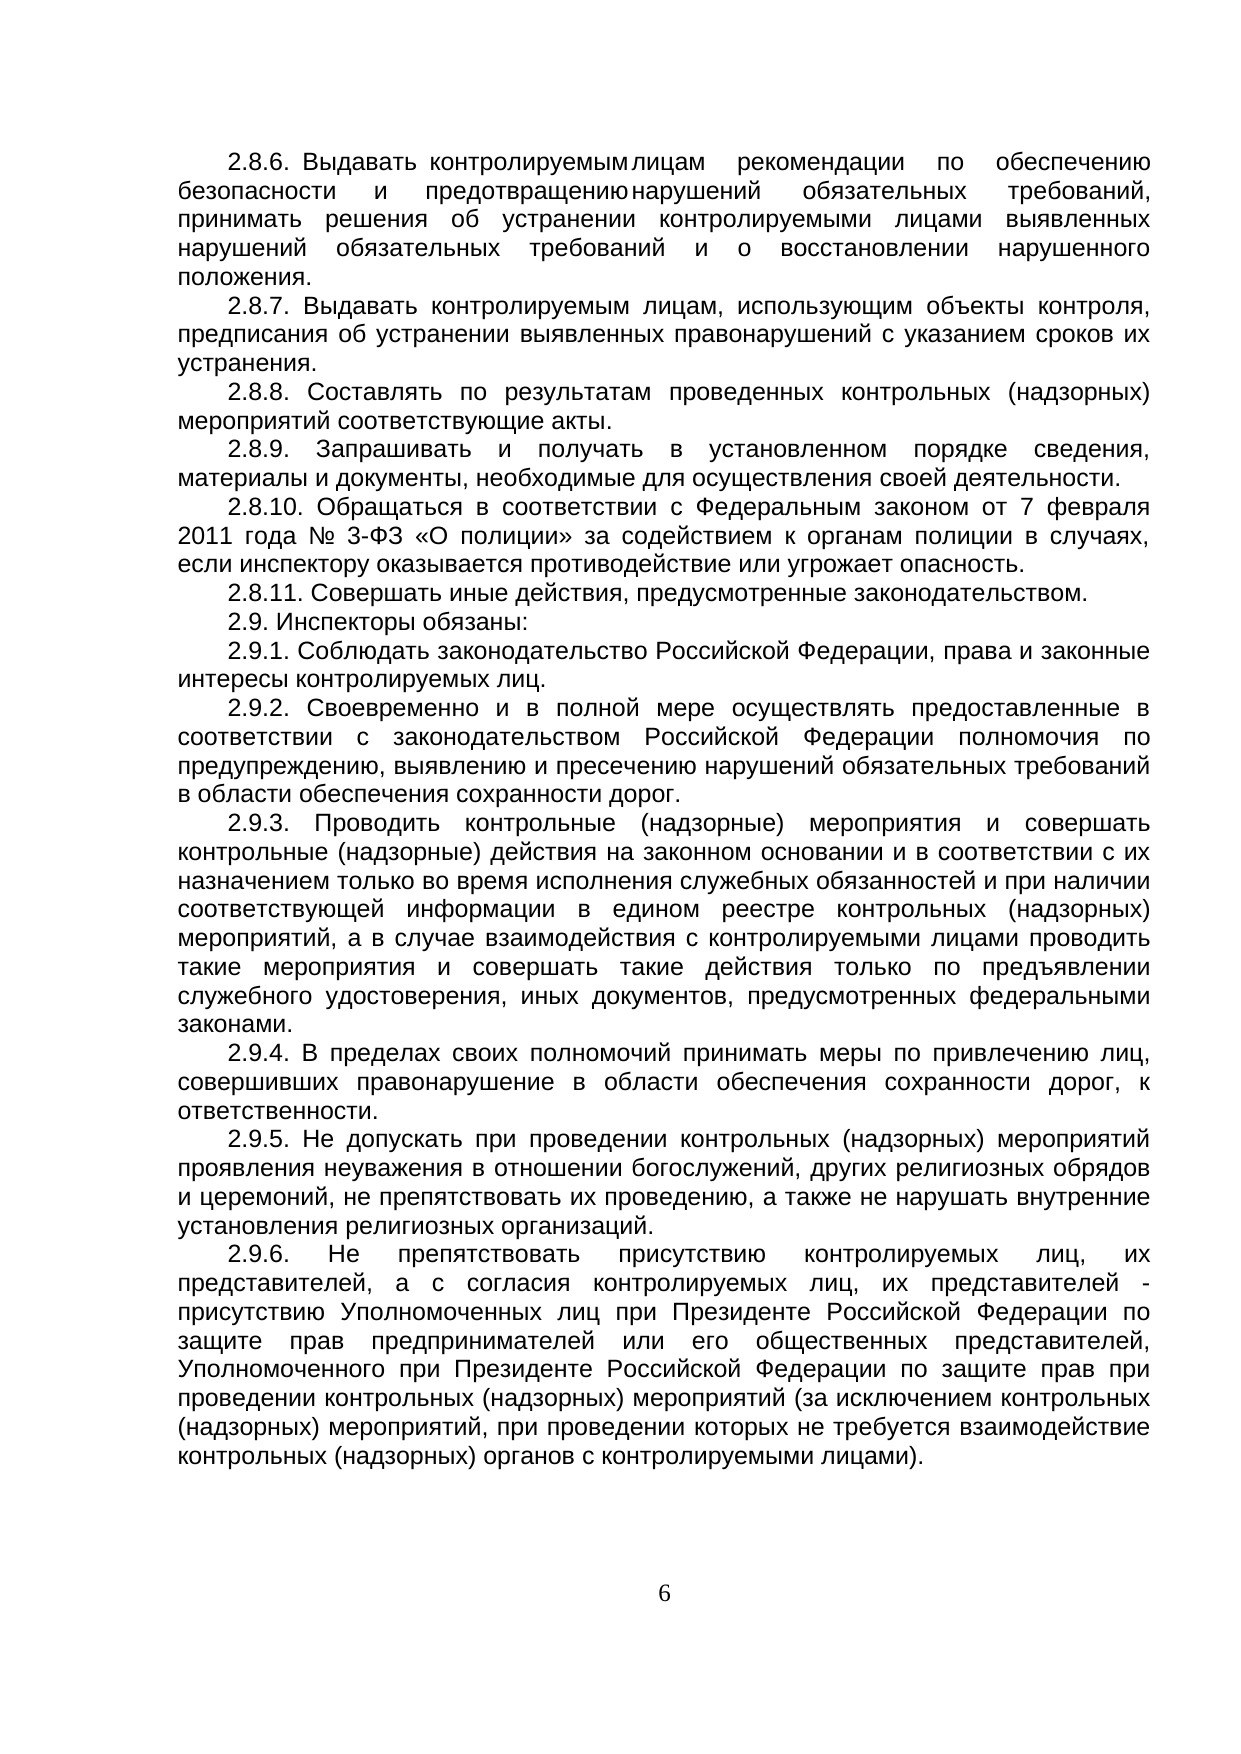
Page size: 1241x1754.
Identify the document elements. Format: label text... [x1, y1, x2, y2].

text 2.8.7. Выдавать контролируемым лицам, использующим объекты контроля, предписания об устранении выявленных правонарушений с указанием сроков их устранения. [177, 291, 1152, 377]
text 2.8.8. Составлять по результатам проведенных контрольных (надзорных) мероприятий соответствующие акты. [177, 377, 1152, 434]
text 2.9.2. Своевременно и в полной мере осуществлять предоставленные в соответствии с законодательством Российской Федерации полномочия по предупреждению, выявлению и пресечению нарушений обязательных требований в области обеспечения сохранности дорог. [177, 693, 1152, 808]
text 2.8.9. Запрашивать и получать в установленном порядке сведения, материалы и документы, необходимые для осуществления своей деятельности. [177, 434, 1152, 492]
text 2.8.10. Обращаться в соответствии с Федеральным законом от 7 февраля 2011 года № 3-ФЗ «О полиции» за содействием к органам полиции в случаях, если инспектору оказывается противодействие или угрожает опасность. [177, 492, 1152, 578]
text 2.8.6. Выдавать контролируемым лицам рекомендации по обеспечению безопасности и предотвращению нарушений обязательных требований, принимать решения об устранении контролируемыми лицами выявленных нарушений обязательных требований и о восстановлении нарушенного положения. [177, 147, 1152, 291]
text 2.9. Инспекторы обязаны: [177, 607, 1152, 636]
text 2.9.6. Не препятствовать присутствию контролируемых лиц, их представителей, а с согласия контролируемых лиц, их представителей - присутствию Уполномоченных лиц при Президенте Российской Федерации по защите прав предпринимателей или его общественных представителей, Уполномоченного при Президенте Российской Федерации по защите прав при проведении контрольных (надзорных) мероприятий (за исключением контрольных (надзорных) мероприятий, при проведении которых не требуется взаимодействие контрольных (надзорных) органов с контролируемыми лицами). [177, 1239, 1152, 1469]
text 2.9.4. В пределах своих полномочий принимать меры по привлечению лиц, совершивших правонарушение в области обеспечения сохранности дорог, к ответственности. [177, 1038, 1152, 1124]
text 2.9.3. Проводить контрольные (надзорные) мероприятия и совершать контрольные (надзорные) действия на законном основании и в соответствии с их назначением только во время исполнения служебных обязанностей и при наличии соответствующей информации в едином реестре контрольных (надзорных) мероприятий, а в случае взаимодействия с контролируемыми лицами проводить такие мероприятия и совершать такие действия только по предъявлении служебного удостоверения, иных документов, предусмотренных федеральными законами. [177, 808, 1152, 1038]
text 2.9.5. Не допускать при проведении контрольных (надзорных) мероприятий проявления неуважения в отношении богослужений, других религиозных обрядов и церемоний, не препятствовать их проведению, а также не нарушать внутренние установления религиозных организаций. [177, 1124, 1152, 1239]
text 2.8.11. Совершать иные действия, предусмотренные законодательством. [177, 578, 1152, 607]
text 2.9.1. Соблюдать законодательство Российской Федерации, права и законные интересы контролируемых лиц. [177, 636, 1152, 693]
